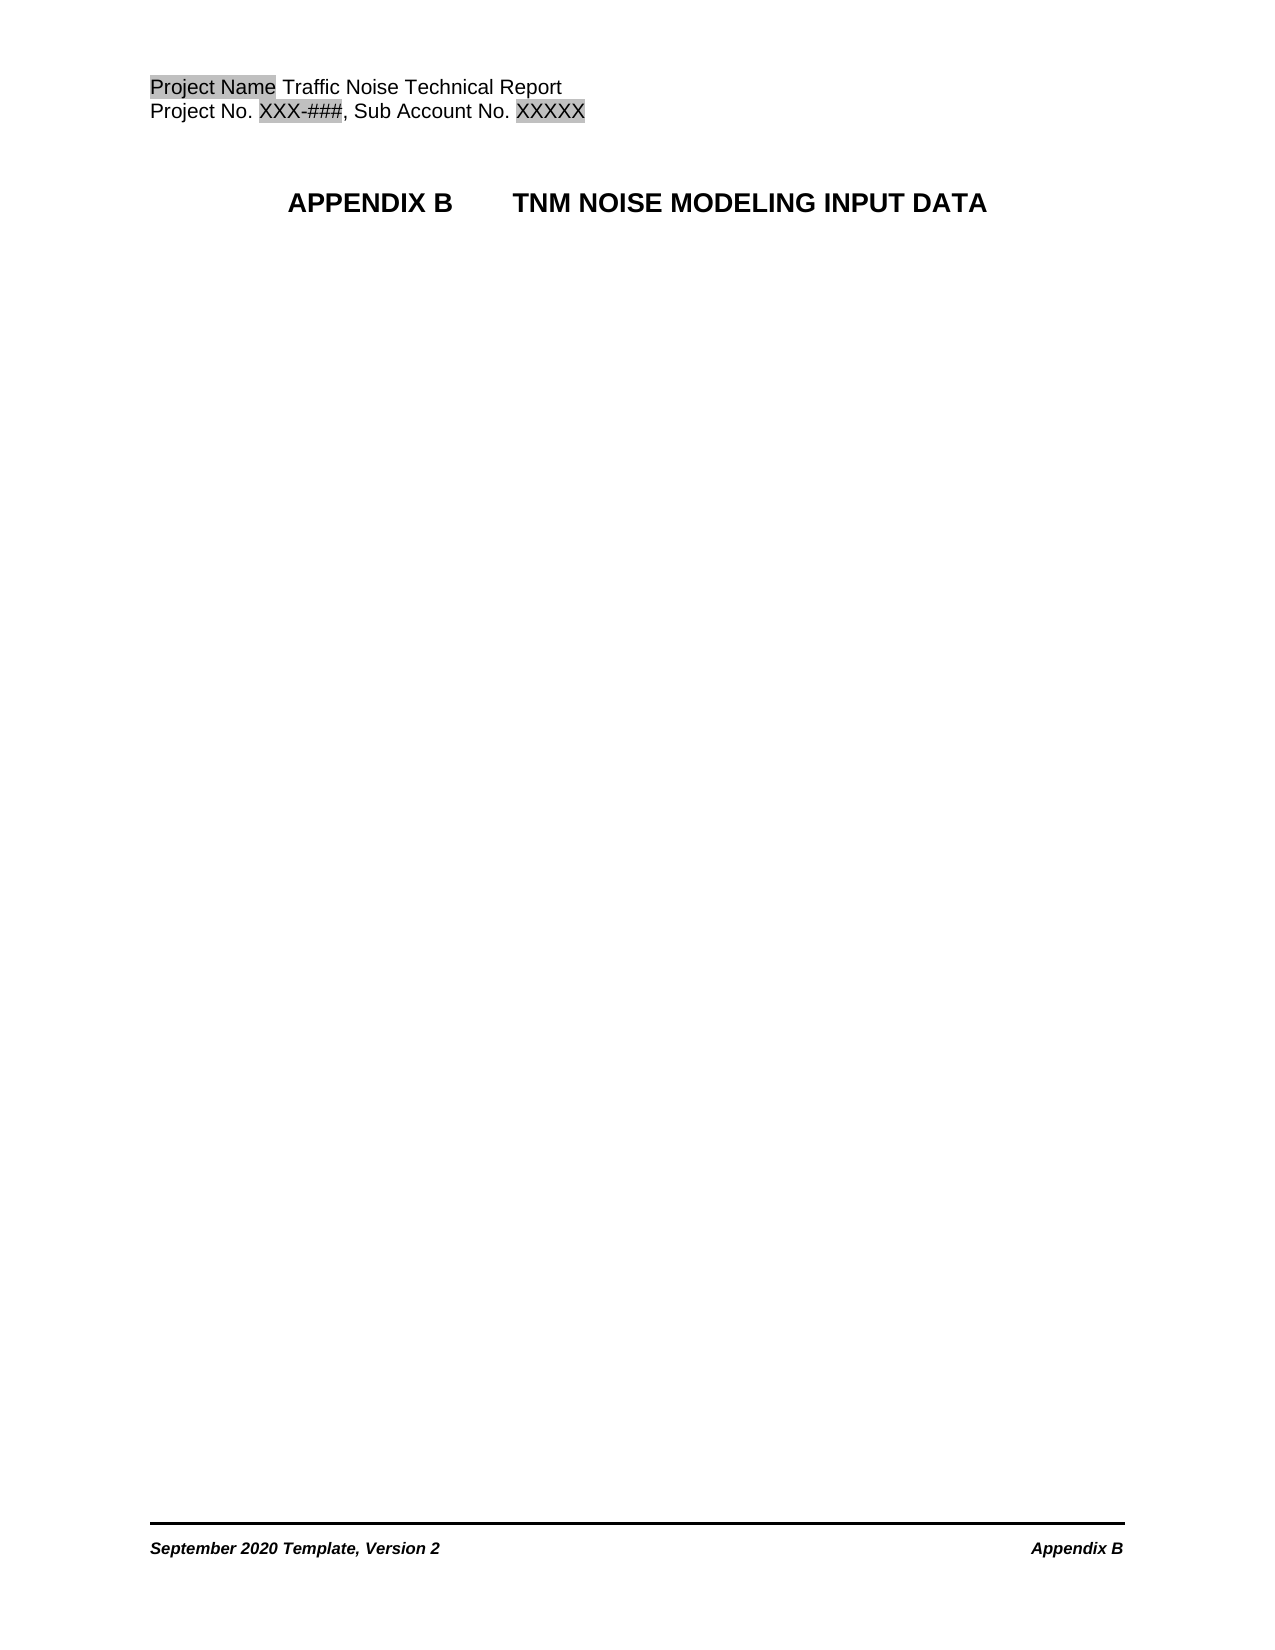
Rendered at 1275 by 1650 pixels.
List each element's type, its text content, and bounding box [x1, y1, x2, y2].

text Appendix B TNM Noise Modeling Input Data [150, 187, 1125, 219]
